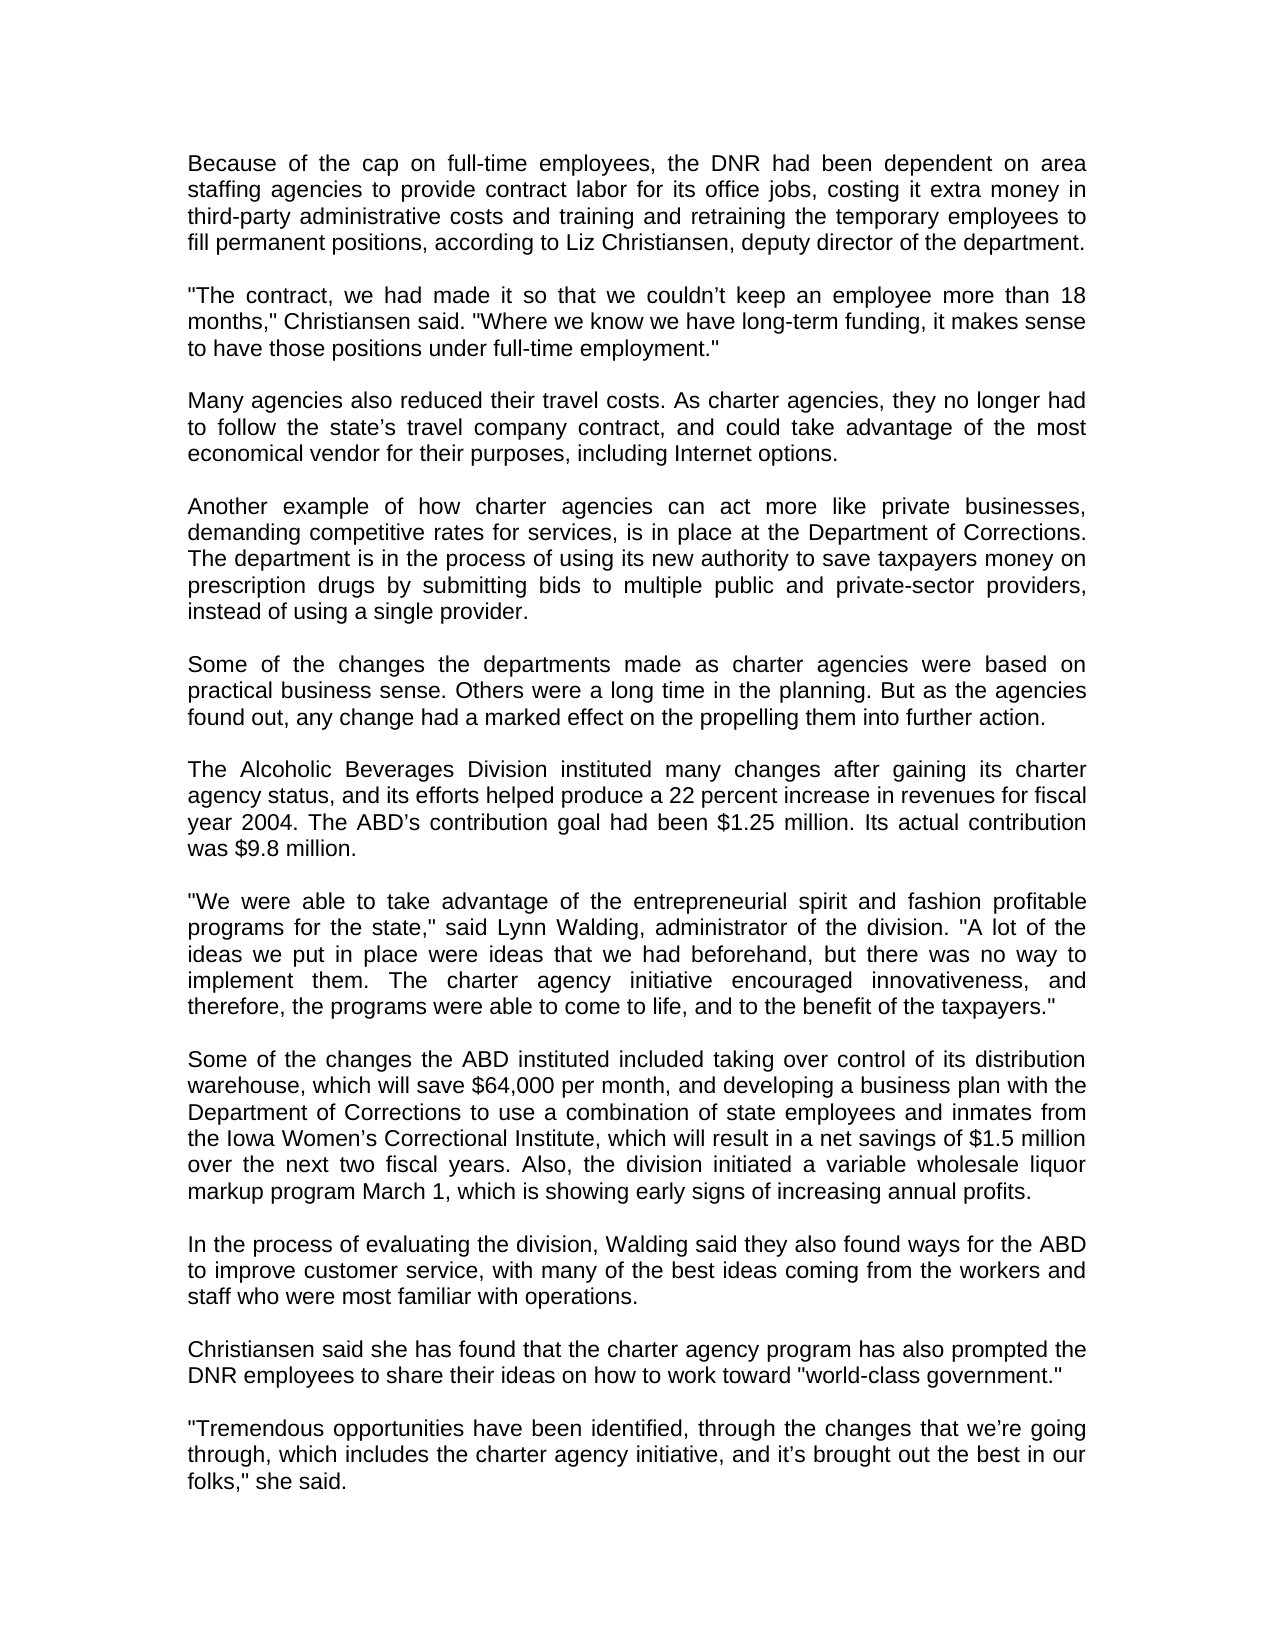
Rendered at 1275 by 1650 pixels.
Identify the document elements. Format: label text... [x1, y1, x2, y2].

text The Alcoholic Beverages Division instituted many changes after gaining its charter agency status, and its efforts helped produce a 22 percent increase in revenues for fiscal year 2004. The ABD’s contribution goal had been $1.25 million. Its actual contribution was $9.8 million. [187, 730, 1087, 862]
text Many agencies also reduced their travel costs. As charter agencies, they no longer had to follow the state’s travel company contract, and could take advantage of the most economical vendor for their purposes, including Internet options. [187, 361, 1087, 466]
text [187, 150, 1087, 255]
text "Tremendous opportunities have been identified, through the changes that we’re going through, which includes the charter agency initiative, and it’s brought out the best in our folks," she said. [187, 1389, 1087, 1494]
text Some of the changes the departments made as charter agencies were based on practical business sense. Others were a long time in the planning. But as the agencies found out, any change had a marked effect on the propelling them into further action. [187, 624, 1087, 730]
text In the process of evaluating the division, Walding said they also found ways for the ABD to improve customer service, with many of the best ideas coming from the workers and staff who were most familiar with operations. [187, 1204, 1087, 1309]
text "The contract, we had made it so that we couldn’t keep an employee more than 18 months," Christiansen said. "Where we know we have long-term funding, it makes sense to have those positions under full-time employment." [187, 255, 1087, 361]
text Another example of how charter agencies can act more like private businesses, demanding competitive rates for services, is in place at the Department of Corrections. The department is in the process of using its new authority to save taxpayers money on prescription drugs by submitting bids to multiple public and private-sector providers, instead of using a single provider. [187, 466, 1087, 624]
text Christiansen said she has found that the charter agency program has also prompted the DNR employees to share their ideas on how to work toward "world-class government." [187, 1309, 1087, 1389]
text "We were able to take advantage of the entrepreneurial spirit and fashion profitable programs for the state," said Lynn Walding, administrator of the division. "A lot of the ideas we put in place were ideas that we had beforehand, but there was no way to implement them. The charter agency initiative encouraged innovativeness, and therefore, the programs were able to come to life, and to the benefit of the taxpayers." [187, 862, 1087, 1020]
text Some of the changes the ABD instituted included taking over control of its distribution warehouse, which will save $64,000 per month, and developing a business plan with the Department of Corrections to use a combination of state employees and inmates from the Iowa Women’s Correctional Institute, which will result in a net savings of $1.5 million over the next two fiscal years. Also, the division initiated a variable wholesale liquor markup program March 1, which is showing early signs of increasing annual profits. [187, 1020, 1087, 1204]
